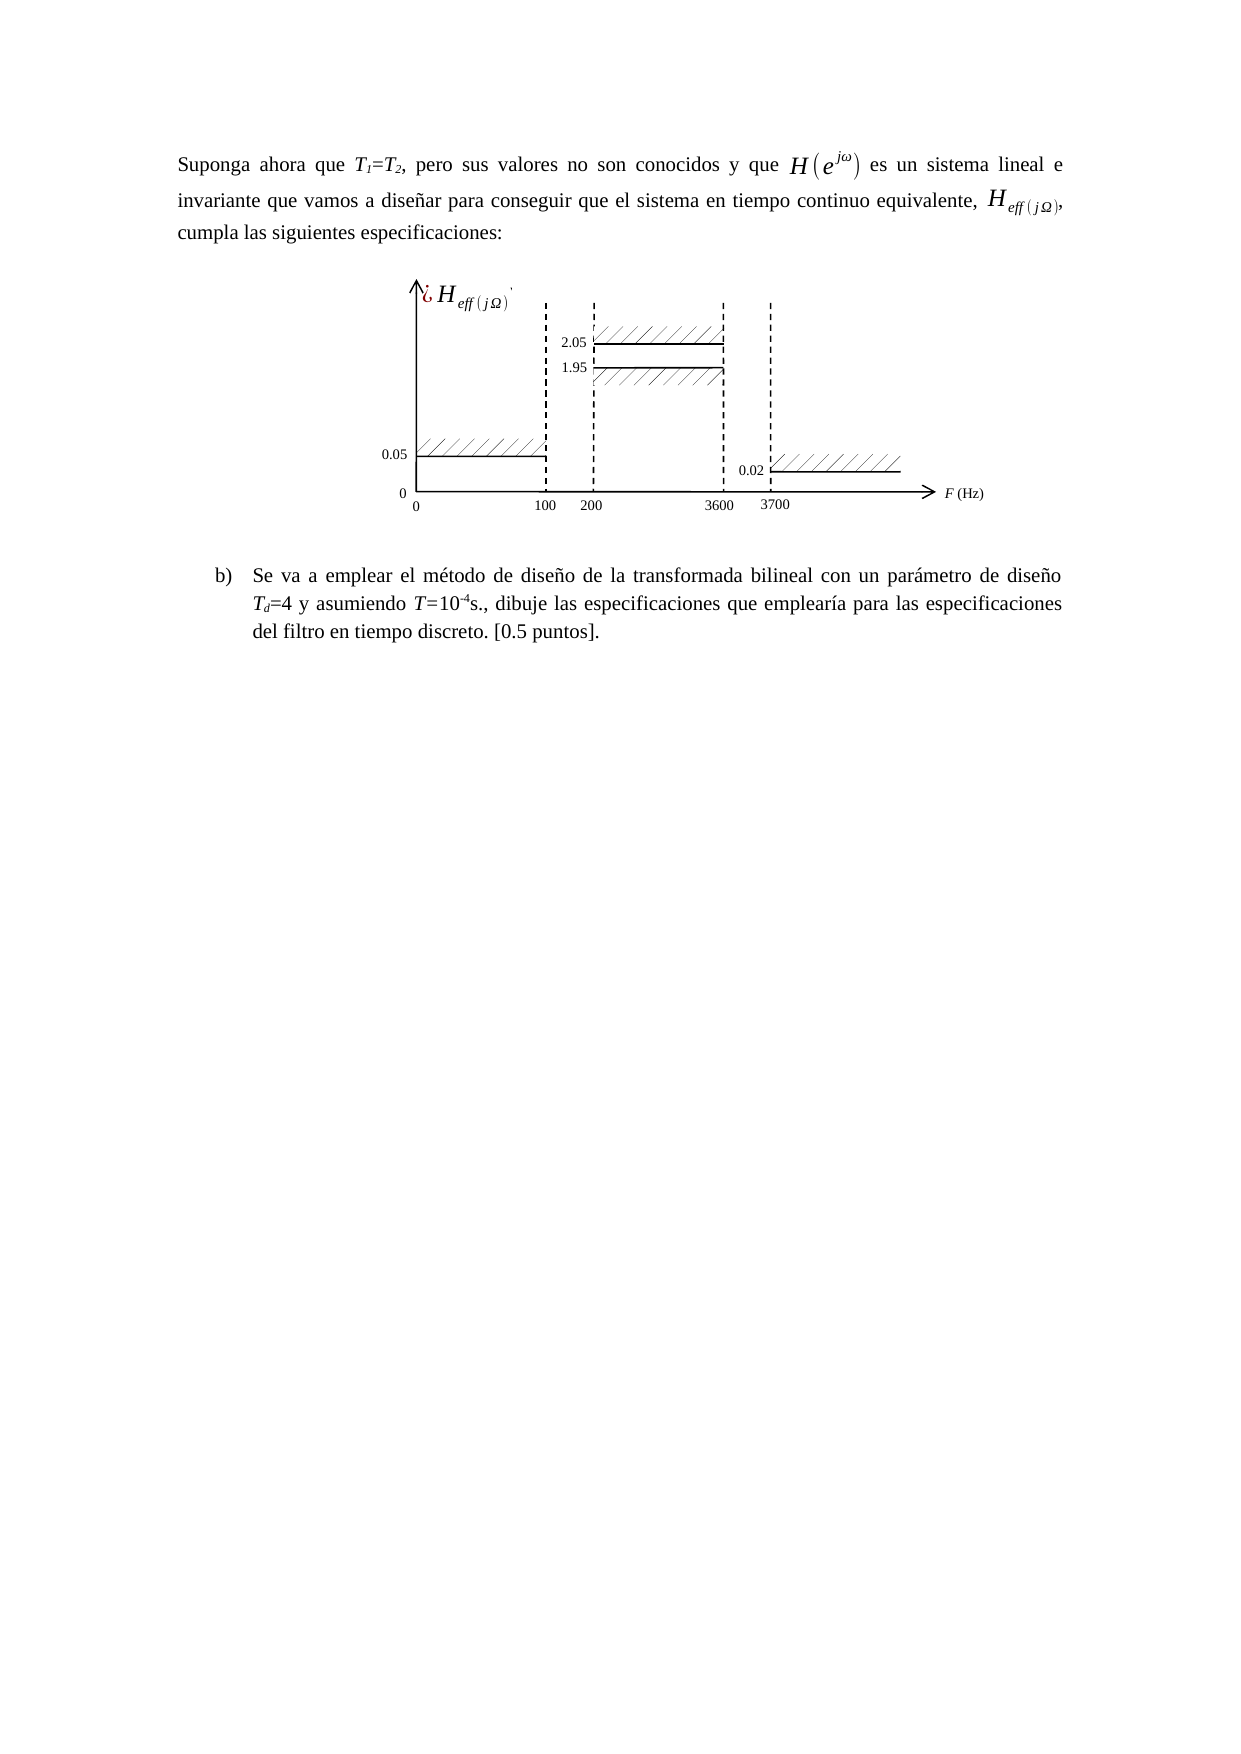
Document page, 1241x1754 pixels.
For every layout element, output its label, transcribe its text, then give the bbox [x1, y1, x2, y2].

text Suponga ahora que T1=T2, pero sus valores no son conocidos y que es un sistema lineal e invariante que vamos a diseñar para conseguir que el sistema en tiempo continuo equivalente, , cumpla las siguientes especificaciones: [177, 148, 1063, 244]
list Se va a emplear el método de diseño de la transformada bilineal con un parámetro de diseño Td=4 y asumiendo T=10-4s., dibuje las especificaciones que emplearía para las especificaciones del filtro en tiempo discreto. [0.5 puntos]. [215, 563, 1063, 643]
